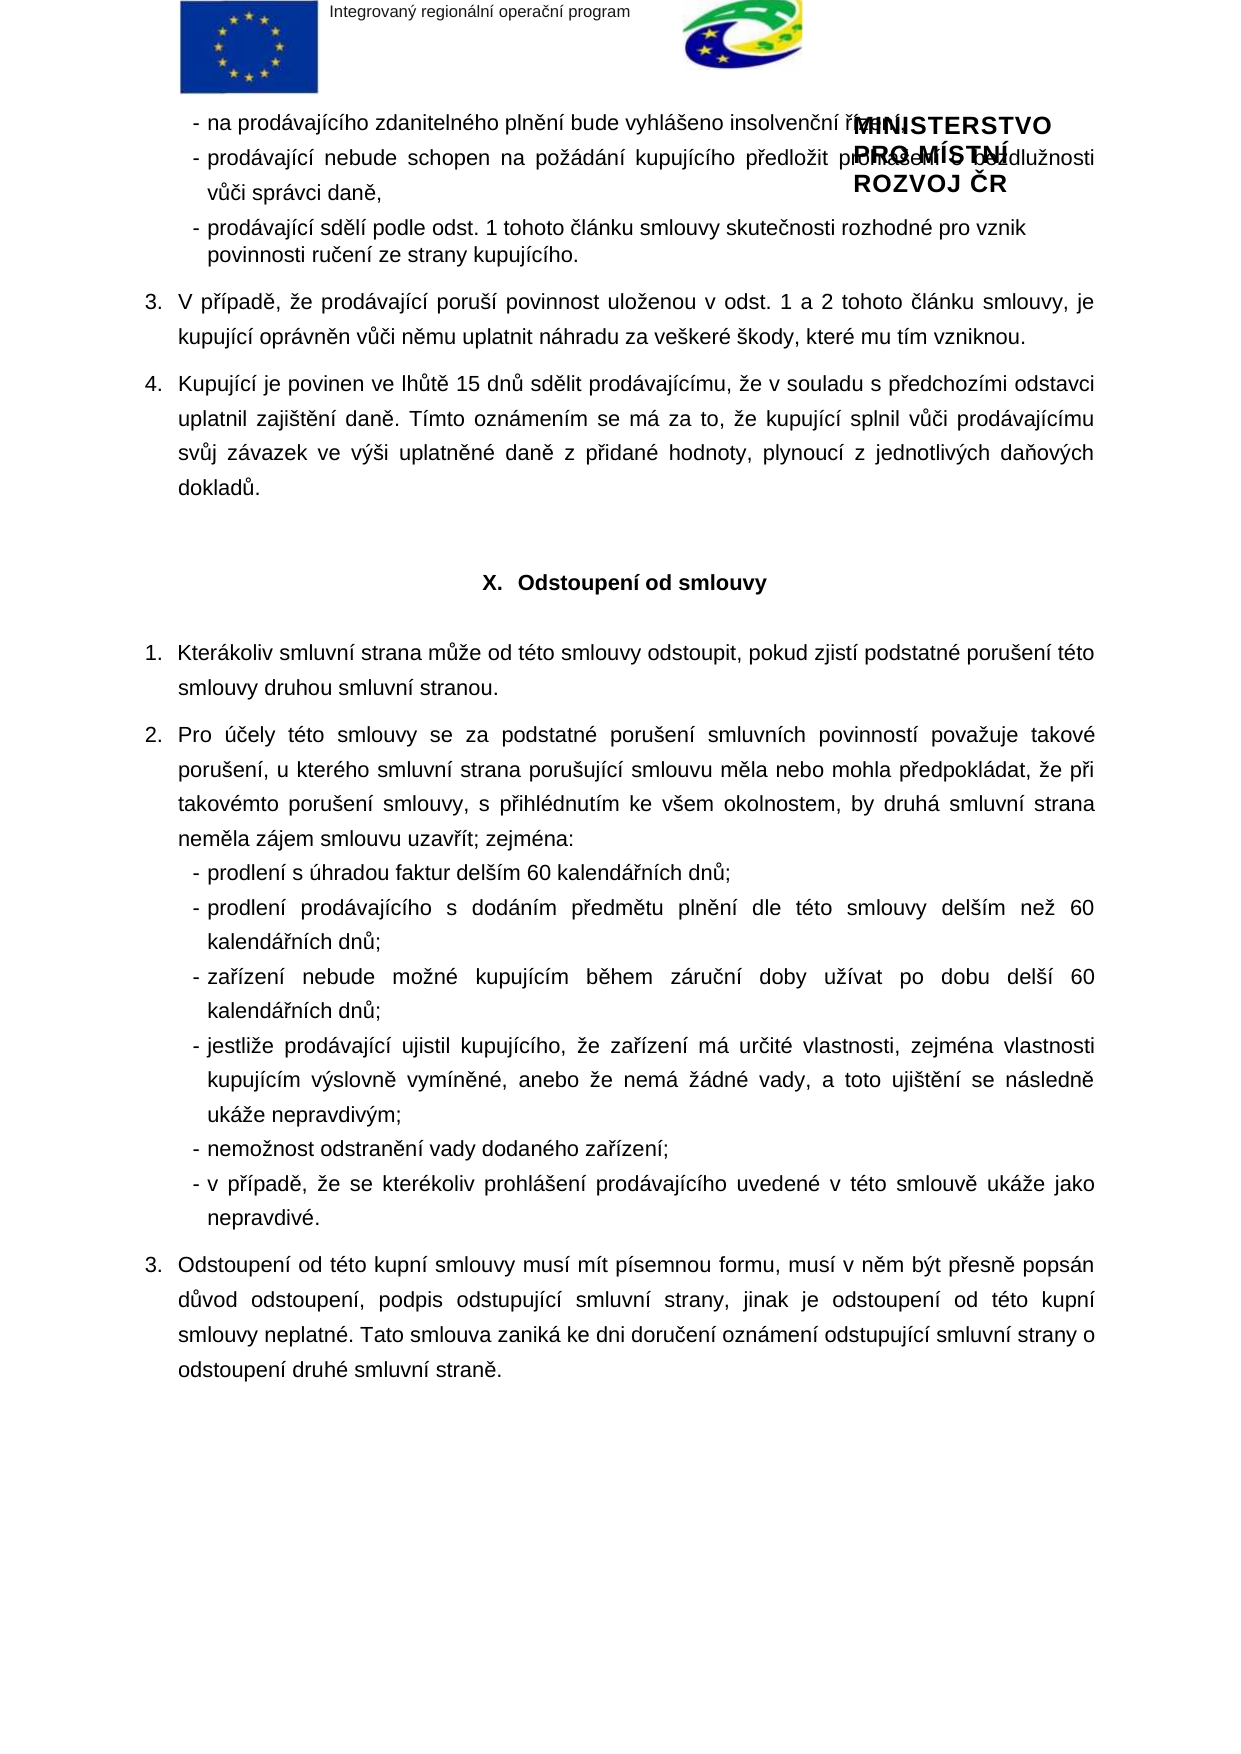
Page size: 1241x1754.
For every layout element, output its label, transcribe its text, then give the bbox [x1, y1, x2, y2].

list Pro účely této smlouvy se za podstatné porušení smluvních povinností považuje takové porušení, u kterého smluvní strana porušující smlouvu měla nebo mohla předpokládat, že při takovémto porušení smlouvy, s přihlédnutím ke všem okolnostem, by druhá smluvní strana neměla zájem smlouvu uzavřít; zejména: [144, 715, 1096, 853]
list Kupující je povinen ve lhůtě 15 dnů sdělit prodávajícímu, že v souladu s předchozími odstavci uplatnil zajištění daně. Tímto oznámením se má za to, že kupující splnil vůči prodávajícímu svůj závazek ve výši uplatněné daně z přidané hodnoty, plynoucí z jednotlivých daňových dokladů. [144, 364, 1096, 502]
list na prodávajícího zdanitelného plnění bude vyhlášeno insolvenční řízení, [192, 102, 1096, 137]
picture [682, 0, 803, 70]
list Kterákoliv smluvní strana může od této smlouvy odstoupit, pokud zjistí podstatné porušení této smlouvy druhou smluvní stranou. [144, 632, 1096, 702]
list v případě, že se kterékoliv prohlášení prodávajícího uvedené v této smlouvě ukáže jako nepravdivé. [192, 1163, 1096, 1232]
list nemožnost odstranění vady dodaného zařízení; [192, 1129, 1096, 1163]
list jestliže prodávající ujistil kupujícího, že zařízení má určité vlastnosti, zejména vlastnosti kupujícím výslovně vymíněné, anebo že nemá žádné vady, a toto ujištění se následně ukáže nepravdivým; [192, 1026, 1096, 1129]
picture [179, 0, 320, 95]
list zařízení nebude možné kupujícím během záruční doby užívat po dobu delší 60 kalendářních dnů; [192, 957, 1096, 1026]
list Odstoupení od této kupní smlouvy musí mít písemnou formu, musí v něm být přesně popsán důvod odstoupení, podpis odstupující smluvní strany, jinak je odstoupení od této kupní smlouvy neplatné. Tato smlouva zaniká ke dni doručení oznámení odstupující smluvní strany o odstoupení druhé smluvní straně. [144, 1244, 1096, 1384]
list prodlení prodávajícího s dodáním předmětu plnění dle této smlouvy delším než 60 kalendářních dnů; [192, 888, 1096, 957]
list V případě, že prodávající poruší povinnost uloženou v odst. 1 a 2 tohoto článku smlouvy, je kupující oprávněn vůči němu uplatnit náhradu za veškeré škody, které mu tím vzniknou. [144, 281, 1096, 351]
list Odstoupení od smlouvy [482, 571, 1096, 595]
list prodlení s úhradou faktur delším 60 kalendářních dnů; [192, 853, 1096, 888]
list prodávající nebude schopen na požádání kupujícího předložit prohlášení o bezdlužnosti vůči správci daně, [192, 137, 1096, 207]
list prodávající sdělí podle odst. 1 tohoto článku smlouvy skutečnosti rozhodné pro vznik [192, 207, 1096, 242]
text povinnosti ručení ze strany kupujícího. [207, 242, 1096, 267]
